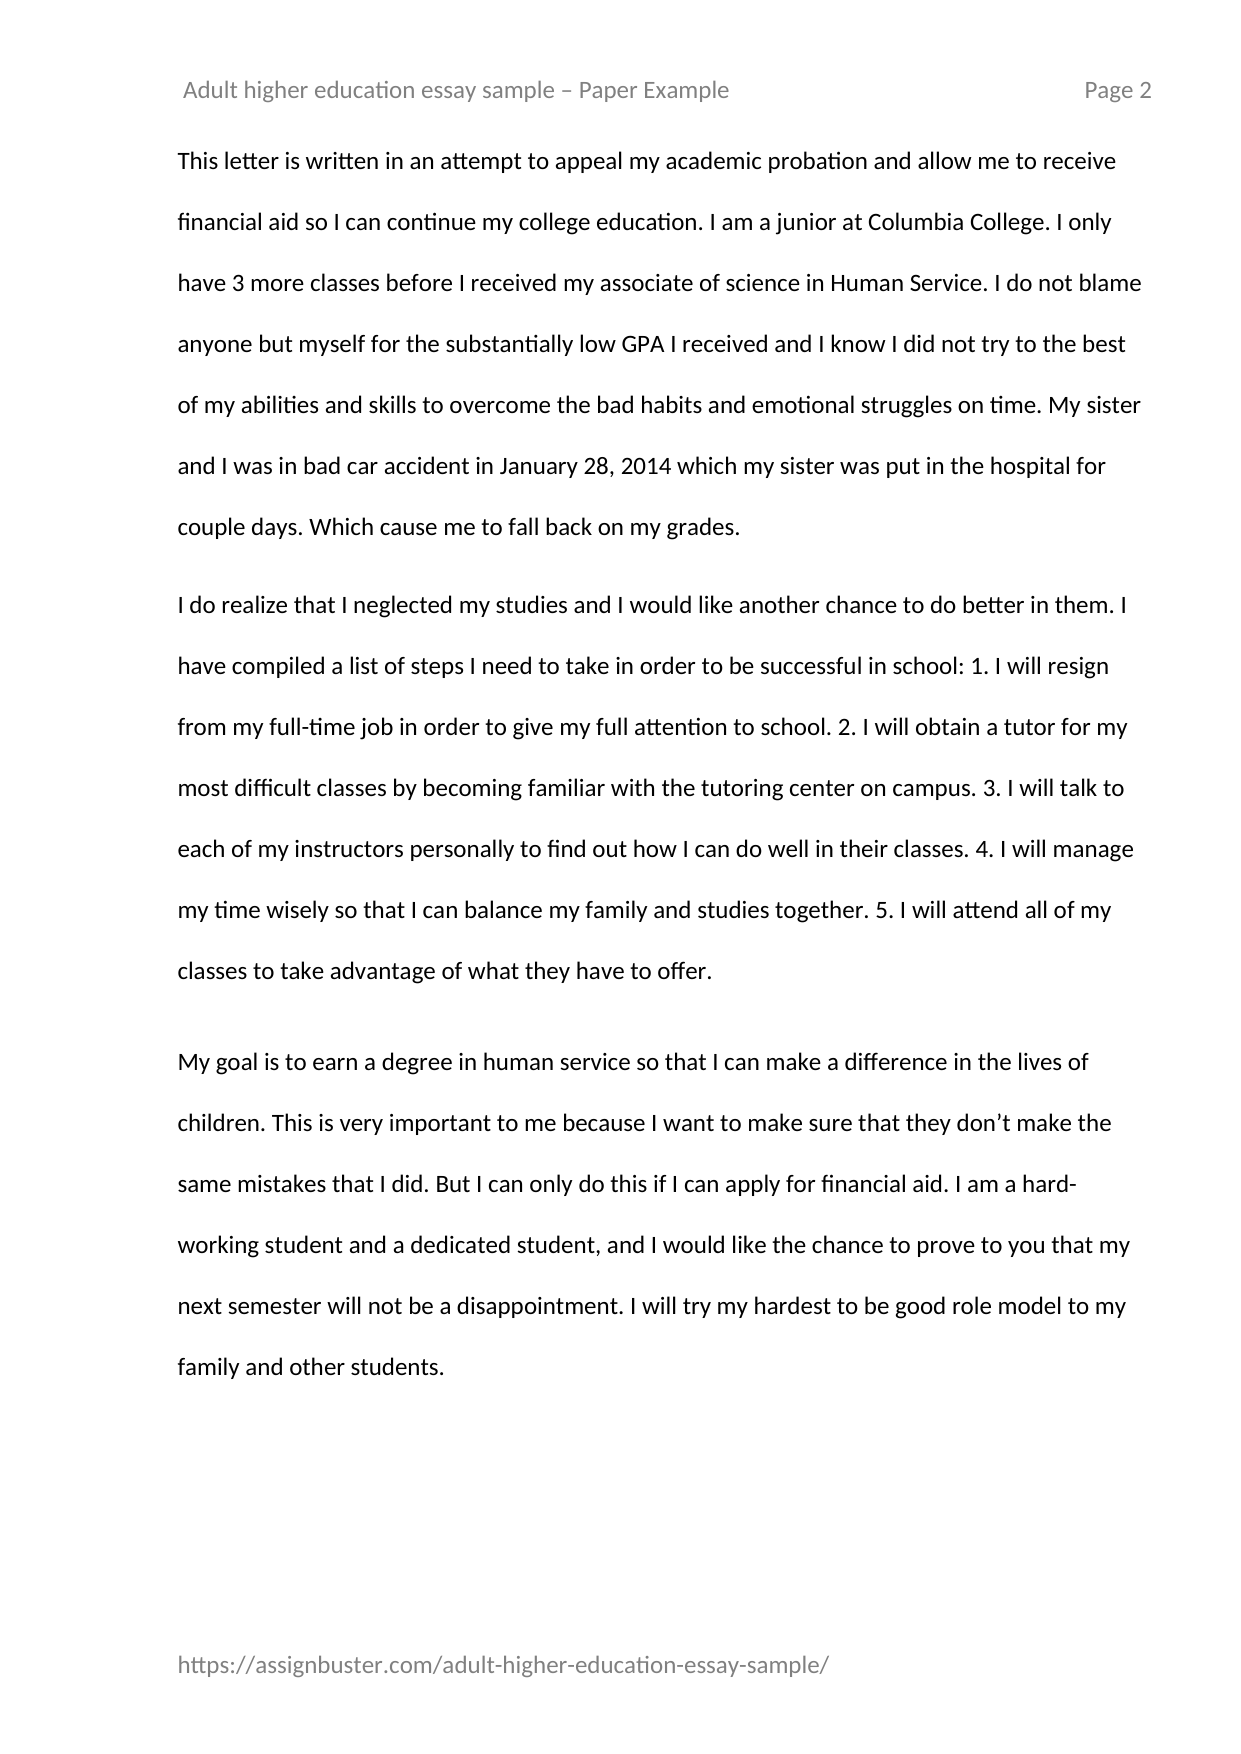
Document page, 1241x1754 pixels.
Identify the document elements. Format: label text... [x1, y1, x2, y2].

text I do realize that I neglected my studies and I would like another chance to do better in them. I have compiled a list of steps I need to take in order to be successful in school: 1. I will resign from my full-time job in order to give my full attention to school. 2. I will obtain a tutor for my most difficult classes by becoming familiar with the tutoring center on campus. 3. I will talk to each of my instructors personally to find out how I can do well in their classes. 4. I will manage my time wisely so that I can balance my family and studies together. 5. I will attend all of my classes to take advantage of what they have to offer. [177, 589, 1152, 986]
text My goal is to earn a degree in human service so that I can make a difference in the lives of children. This is very important to me because I want to make sure that they don’t make the same mistakes that I did. But I can only do this if I can apply for financial aid. I am a hard-working student and a dedicated student, and I would like the chance to prove to you that my next semester will not be a disappointment. I will try my hardest to be good role model to my family and other students. [177, 1046, 1152, 1381]
text This letter is written in an attempt to appeal my academic probation and allow me to receive financial aid so I can continue my college education. I am a junior at Columbia College. I only have 3 more classes before I received my associate of science in Human Service. I do not blame anyone but myself for the substantially low GPA I received and I know I did not try to the best of my abilities and skills to overcome the bad habits and emotional struggles on time. My sister and I was in bad car accident in January 28, 2014 which my sister was put in the hospital for couple days. Which cause me to fall back on my grades. [177, 145, 1152, 542]
